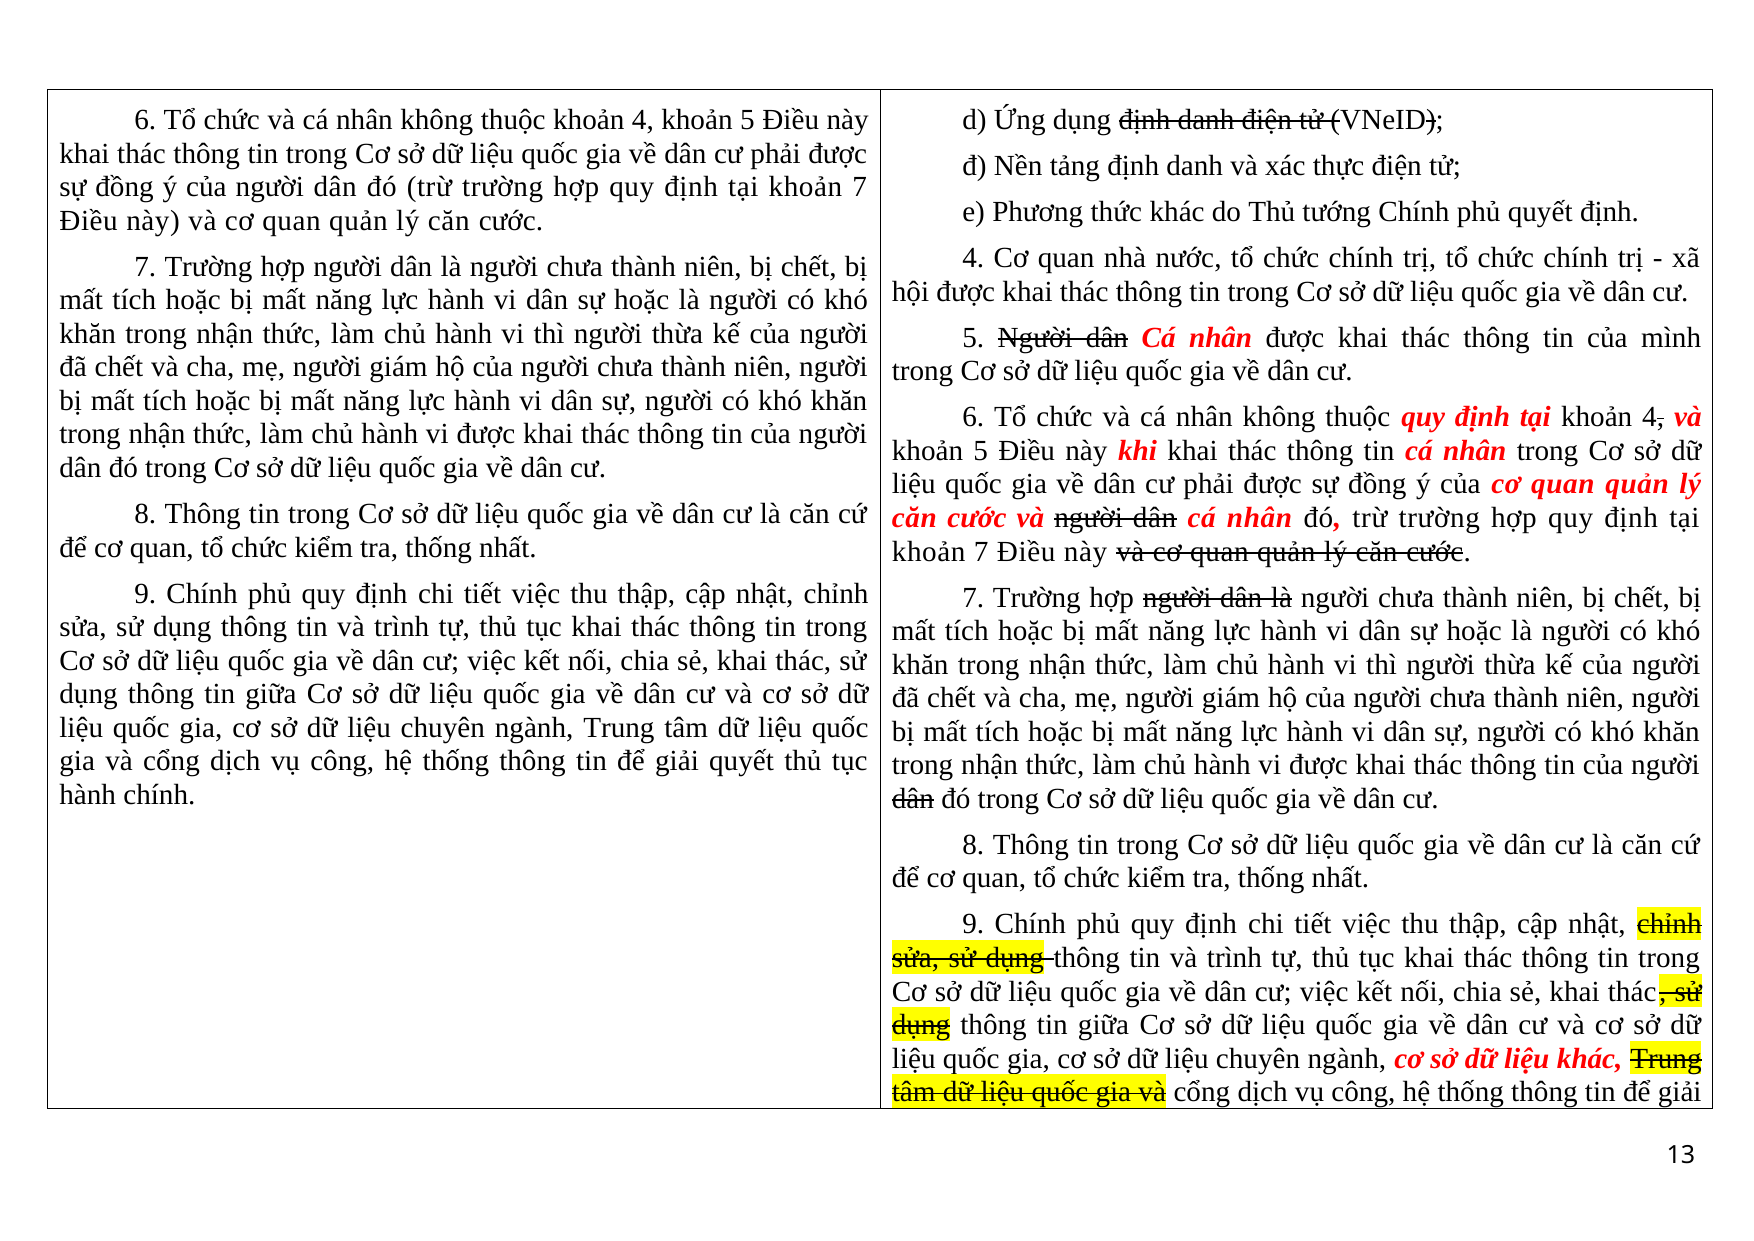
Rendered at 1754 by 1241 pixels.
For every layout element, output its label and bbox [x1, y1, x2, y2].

table_cell [48, 90, 880, 1108]
table_cell [881, 90, 1712, 1108]
